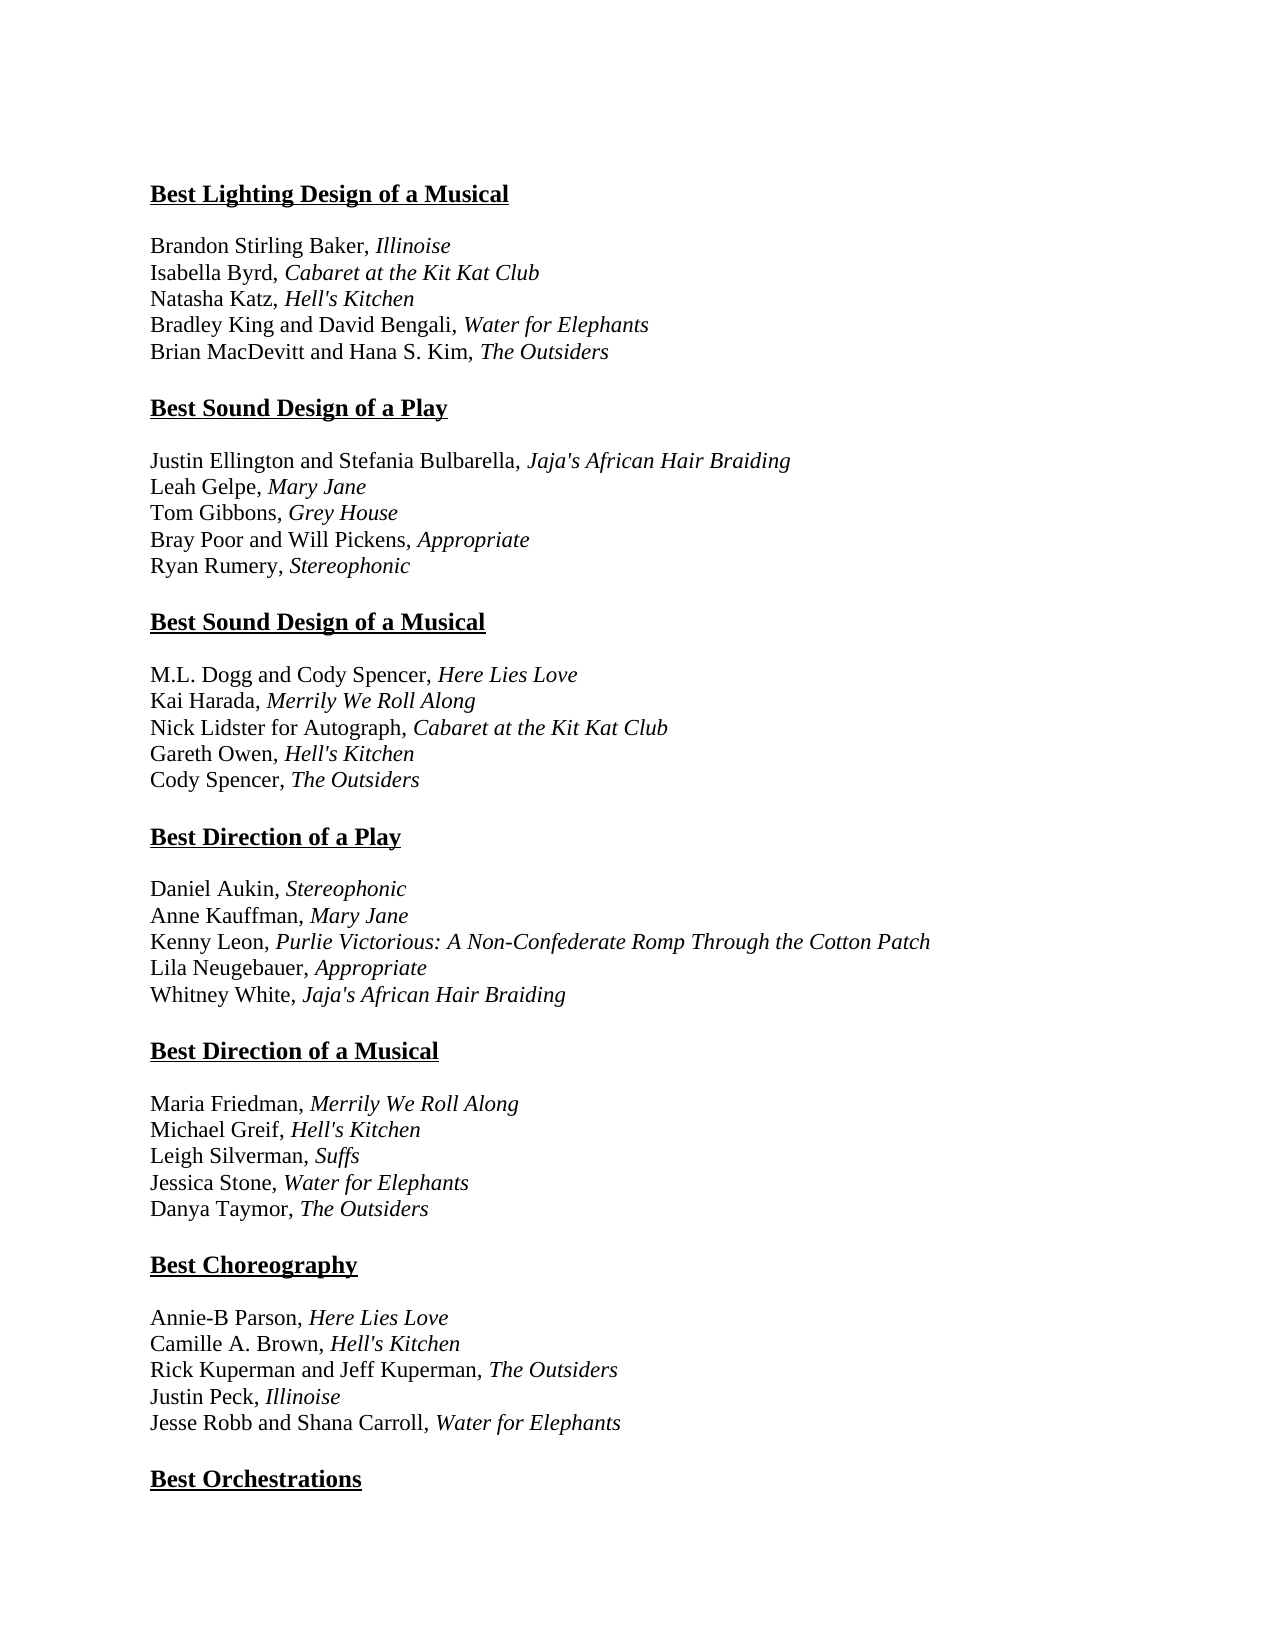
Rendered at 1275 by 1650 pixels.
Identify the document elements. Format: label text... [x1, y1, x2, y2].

text Best Orchestrations [150, 1436, 1125, 1493]
text Justin Ellington and Stefania Bulbarella, Jaja's African Hair Braiding Leah Gelpe, Mary Jane Tom Gibbons, Grey House Bray Poor and Will Pickens, Appropriate Ryan Rumery, Stereophonic [150, 447, 1125, 578]
text Best Direction of a Play [150, 793, 1125, 850]
text Best Sound Design of a Musical [150, 578, 1125, 636]
text Best Sound Design of a Play [150, 364, 1125, 422]
text Maria Friedman, Merrily We Roll Along Michael Greif, Hell's Kitchen Leigh Silverman, Suffs Jessica Stone, Water for Elephants Danya Taymor, The Outsiders [150, 1089, 1125, 1221]
text Daniel Aukin, Stereophonic Anne Kauffman, Mary Jane Kenny Leon, Purlie Victorious: A Non-Confederate Romp Through the Cotton Patch Lila Neugebauer, Appropriate Whitney White, Jaja's African Hair Braiding [150, 875, 1125, 1007]
text Brandon Stirling Baker, Illinoise Isabella Byrd, Cabaret at the Kit Kat Club Natasha Katz, Hell's Kitchen Bradley King and David Bengali, Water for Elephants Brian MacDevitt and Hana S. Kim, The Outsiders [150, 232, 1125, 364]
text Best Choreography [150, 1221, 1125, 1279]
text M.L. Dogg and Cody Spencer, Here Lies Love Kai Harada, Merrily We Roll Along Nick Lidster for Autograph, Cabaret at the Kit Kat Club Gareth Owen, Hell's Kitchen Cody Spencer, The Outsiders [150, 661, 1125, 793]
text Annie-B Parson, Here Lies Love Camille A. Brown, Hell's Kitchen Rick Kuperman and Jeff Kuperman, The Outsiders Justin Peck, Illinoise Jesse Robb and Shana Carroll, Water for Elephants [150, 1304, 1125, 1436]
text Best Direction of a Musical [150, 1007, 1125, 1064]
text Best Lighting Design of a Musical [150, 150, 1125, 207]
